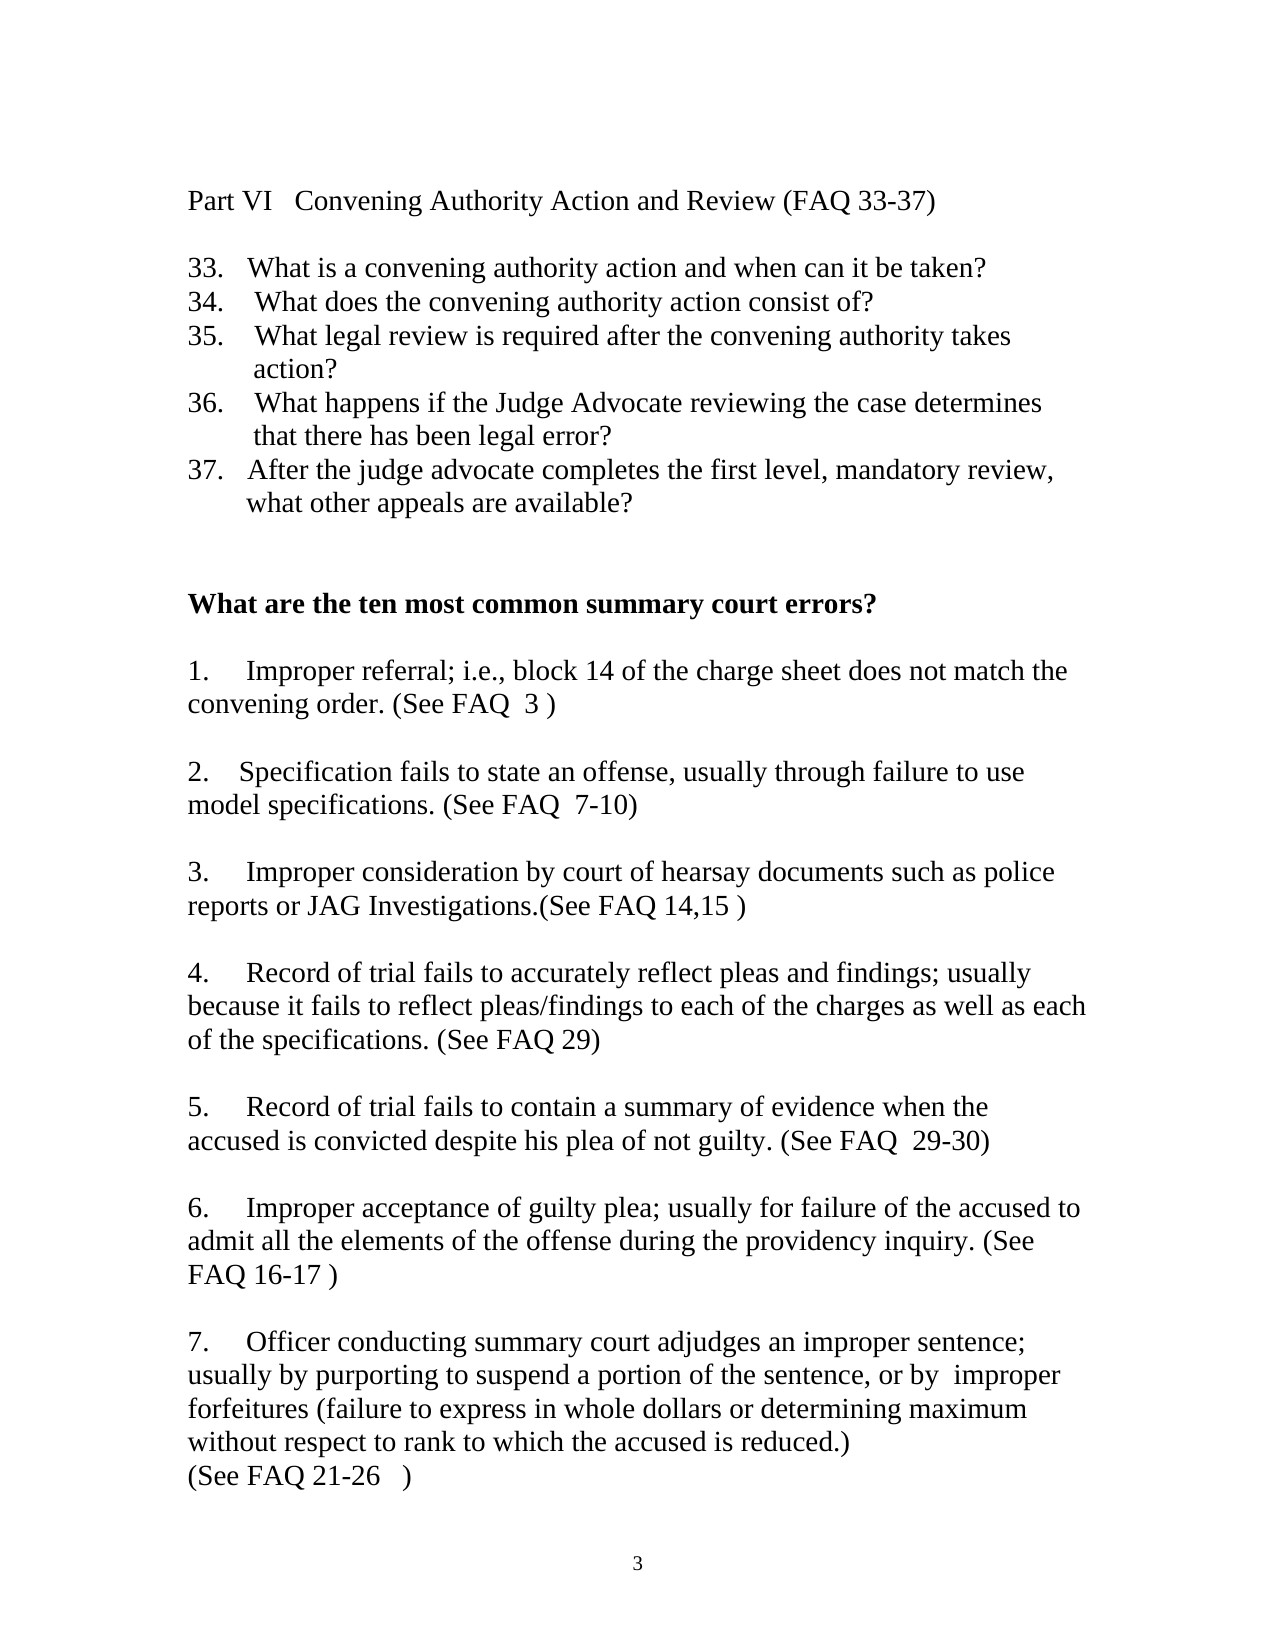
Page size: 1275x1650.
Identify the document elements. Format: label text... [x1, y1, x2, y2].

text What are the ten most common summary court errors? [187, 586, 1087, 619]
text 2. Specification fails to state an offense, usually through failure to use model specifications. (See FAQ 7-10) [187, 754, 1087, 821]
list What happens if the Judge Advocate reviewing the case determines [187, 385, 1087, 418]
text action? [187, 351, 1087, 385]
text 3. Improper consideration by court of hearsay documents such as police reports or JAG Investigations.(See FAQ 14,15 ) [187, 854, 1087, 921]
list What is a convening authority action and when can it be taken? [187, 251, 1087, 284]
text Part VI Convening Authority Action and Review (FAQ 33-37) [187, 183, 1087, 217]
list What legal review is required after the convening authority takes [187, 318, 1087, 351]
text (See FAQ 21-26 ) [187, 1458, 1087, 1492]
text 5. Record of trial fails to contain a summary of evidence when the accused is convicted despite his plea of not guilty. (See FAQ 29-30) [187, 1089, 1087, 1156]
list After the judge advocate completes the first level, mandatory review, [187, 452, 1087, 485]
list What does the convening authority action consist of? [187, 284, 1087, 318]
text 6. Improper acceptance of guilty plea; usually for failure of the accused to admit all the elements of the offense during the providency inquiry. (See FAQ 16-17 ) [187, 1190, 1087, 1290]
text 4. Record of trial fails to accurately reflect pleas and findings; usually because it fails to reflect pleas/findings to each of the charges as well as each of the specifications. (See FAQ 29) [187, 955, 1087, 1056]
text 7. Officer conducting summary court adjudges an improper sentence; usually by purporting to suspend a portion of the sentence, or by improper forfeitures (failure to express in whole dollars or determining maximum without respect to rank to which the accused is reduced.) [187, 1324, 1087, 1458]
text what other appeals are available? [187, 485, 1087, 519]
text that there has been legal error? [187, 418, 1087, 452]
text 1. Improper referral; i.e., block 14 of the charge sheet does not match the convening order. (See FAQ 3 ) [187, 653, 1087, 720]
